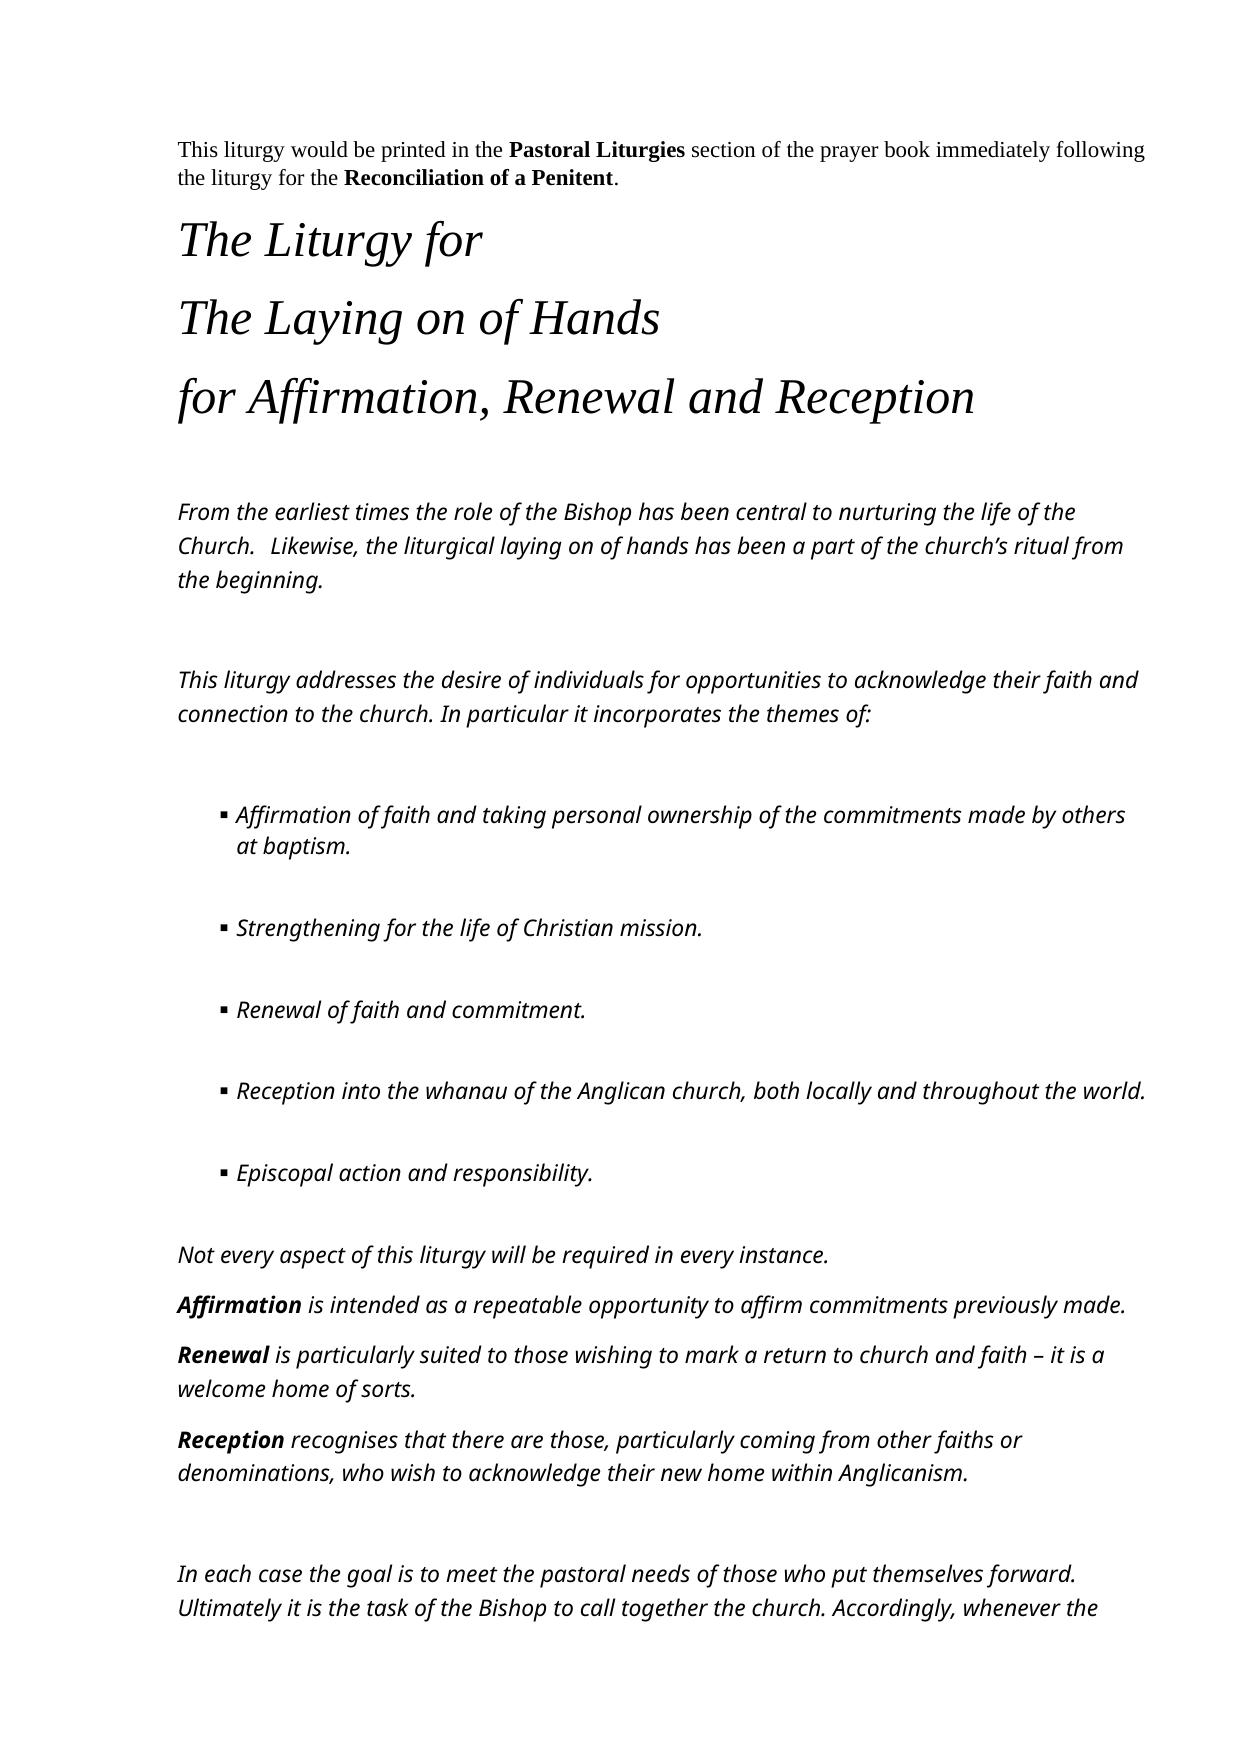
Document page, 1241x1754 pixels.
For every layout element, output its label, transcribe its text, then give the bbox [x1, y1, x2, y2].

text Reception recognises that there are those, particularly coming from other faiths or denominations, who wish to acknowledge their new home within Anglicanism. [177, 1423, 1152, 1488]
text Renewal is particularly suited to those wishing to mark a return to church and faith – it is a welcome home of sorts. [177, 1339, 1152, 1404]
list Strengthening for the life of Christian mission. [218, 912, 1152, 943]
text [177, 1558, 1152, 1623]
text The Liturgy for [177, 209, 1152, 267]
text for Affirmation, Renewal and Reception [177, 367, 1152, 424]
list Episcopal action and responsibility. [218, 1157, 1152, 1188]
list Renewal of faith and commitment. [218, 993, 1152, 1025]
text The Laying on of Hands [177, 288, 1152, 346]
text This liturgy addresses the desire of individuals for opportunities to acknowledge their faith and connection to the church. In particular it incorporates the themes of: [177, 664, 1152, 729]
list Affirmation of faith and taking personal ownership of the commitments made by others at baptism. [218, 799, 1152, 861]
list Reception into the whanau of the Anglican church, both locally and throughout the world. [218, 1075, 1152, 1106]
text From the earliest times the role of the Bishop has been central to nurturing the life of the Church. Likewise, the liturgical laying on of hands has been a part of the church’s ritual from the beginning. [177, 496, 1152, 595]
text Not every aspect of this liturgy will be required in every instance. [177, 1238, 1152, 1270]
text This liturgy would be printed in the Pastoral Liturgies section of the prayer book immediately following the liturgy for the Reconciliation of a Penitent. [177, 136, 1152, 191]
text Affirmation is intended as a repeatable opportunity to affirm commitments previously made. [177, 1289, 1152, 1320]
